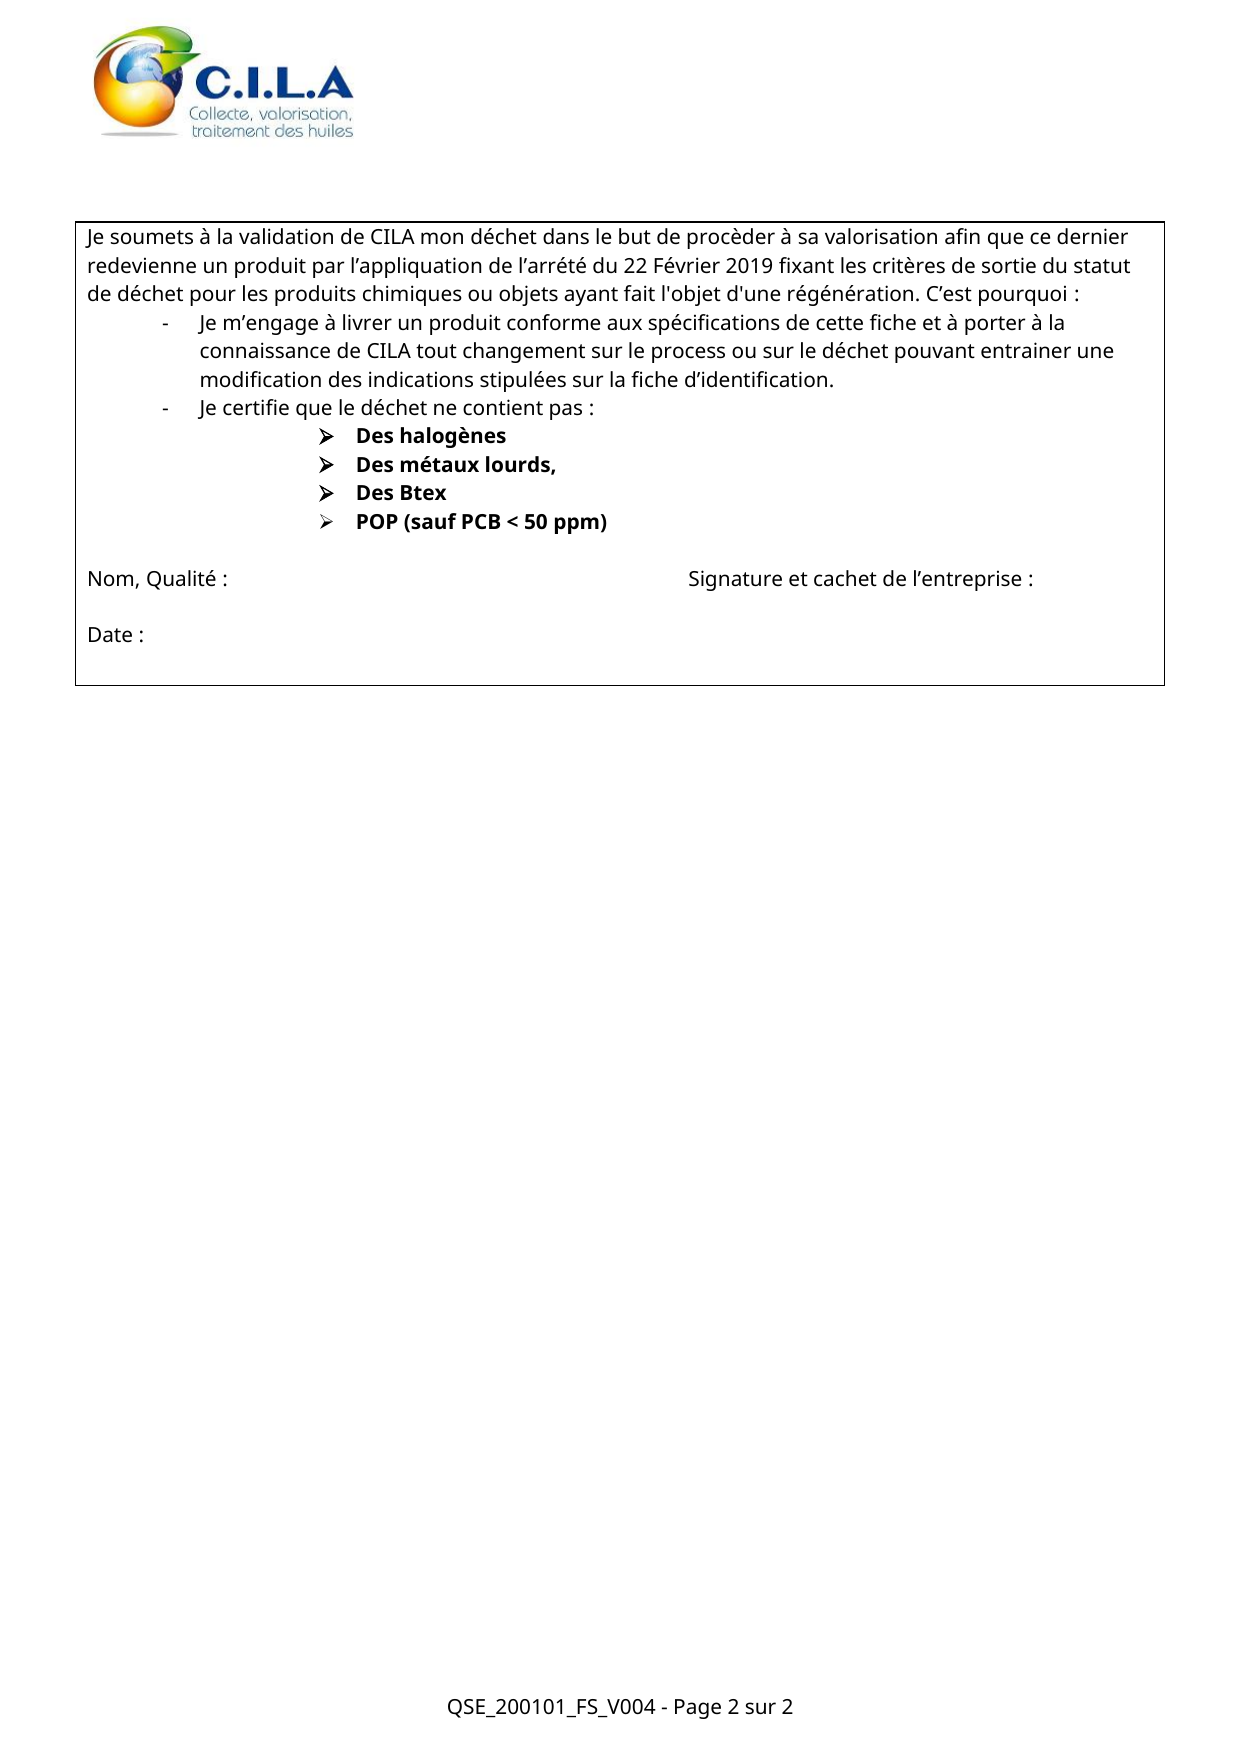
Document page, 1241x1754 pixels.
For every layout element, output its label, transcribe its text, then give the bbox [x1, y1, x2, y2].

picture [75, 11, 364, 153]
table_cell Je soumets à la validation de CILA mon déchet dans le but de procèder à sa valorisation afin que ce dernier redevienne un produit par l’appliquation de l’arrété du 22 Février 2019 fixant les critères de sortie du statut de déchet pour les produits chimiques ou objets ayant fait l'objet d'une régénération. C’est pourquoi : Je m’engage à livrer un produit conforme aux spécifications de cette fiche et à porter à la connaissance de CILA tout changement sur le process ou sur le déchet pouvant entrainer une modification des indications stipulées sur la fiche d’identification. Je certifie que le déchet ne contient pas : Des halogènes Des métaux lourds, Des Btex POP (sauf PCB < 50 ppm) Nom, Qualité : Signature et cachet de l’entreprise : Date : [76, 223, 1164, 684]
